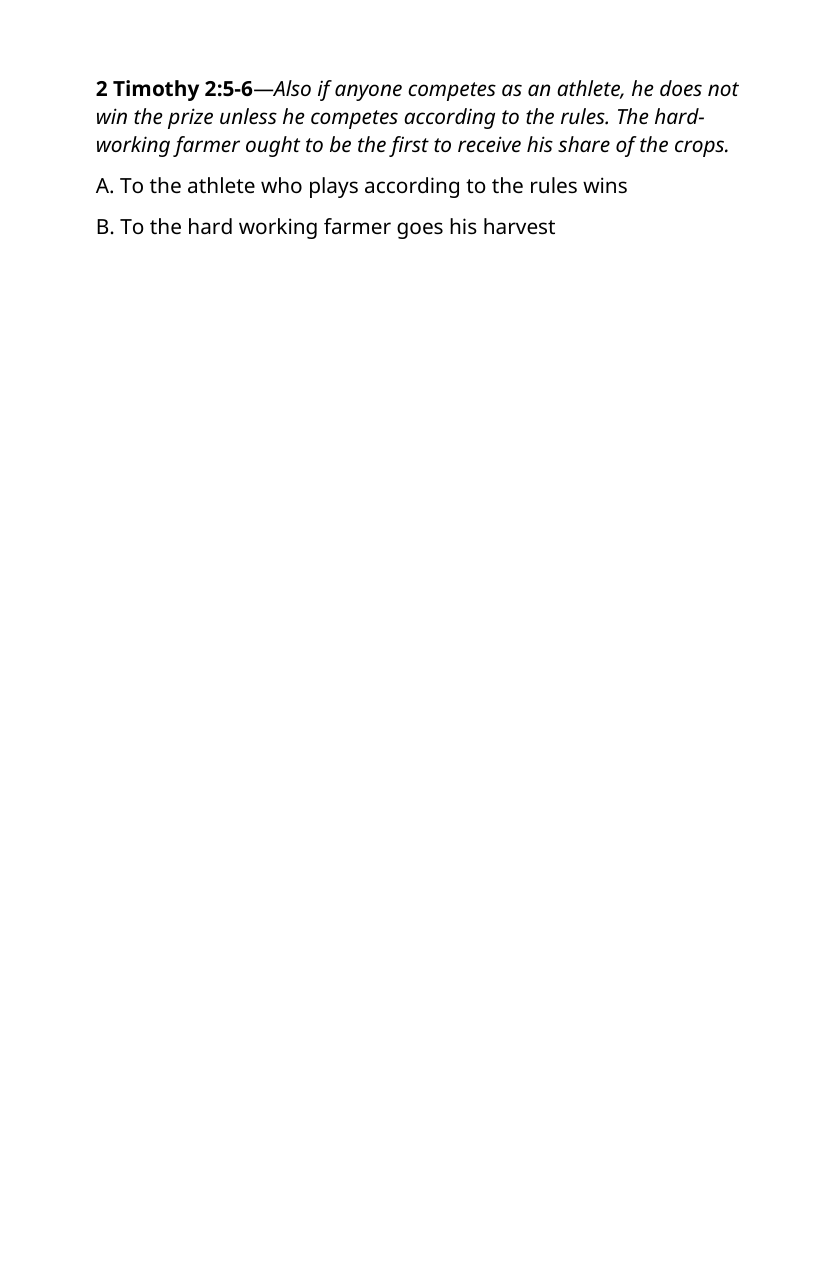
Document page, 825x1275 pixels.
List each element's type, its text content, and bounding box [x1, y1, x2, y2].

text B. To the hard working farmer goes his harvest [96, 212, 778, 241]
text 2 Timothy 2:5-6—Also if anyone competes as an athlete, he does not win the prize unless he competes according to the rules. The hard-working farmer ought to be the first to receive his share of the crops. [96, 74, 778, 159]
text A. To the athlete who plays according to the rules wins [96, 172, 778, 200]
